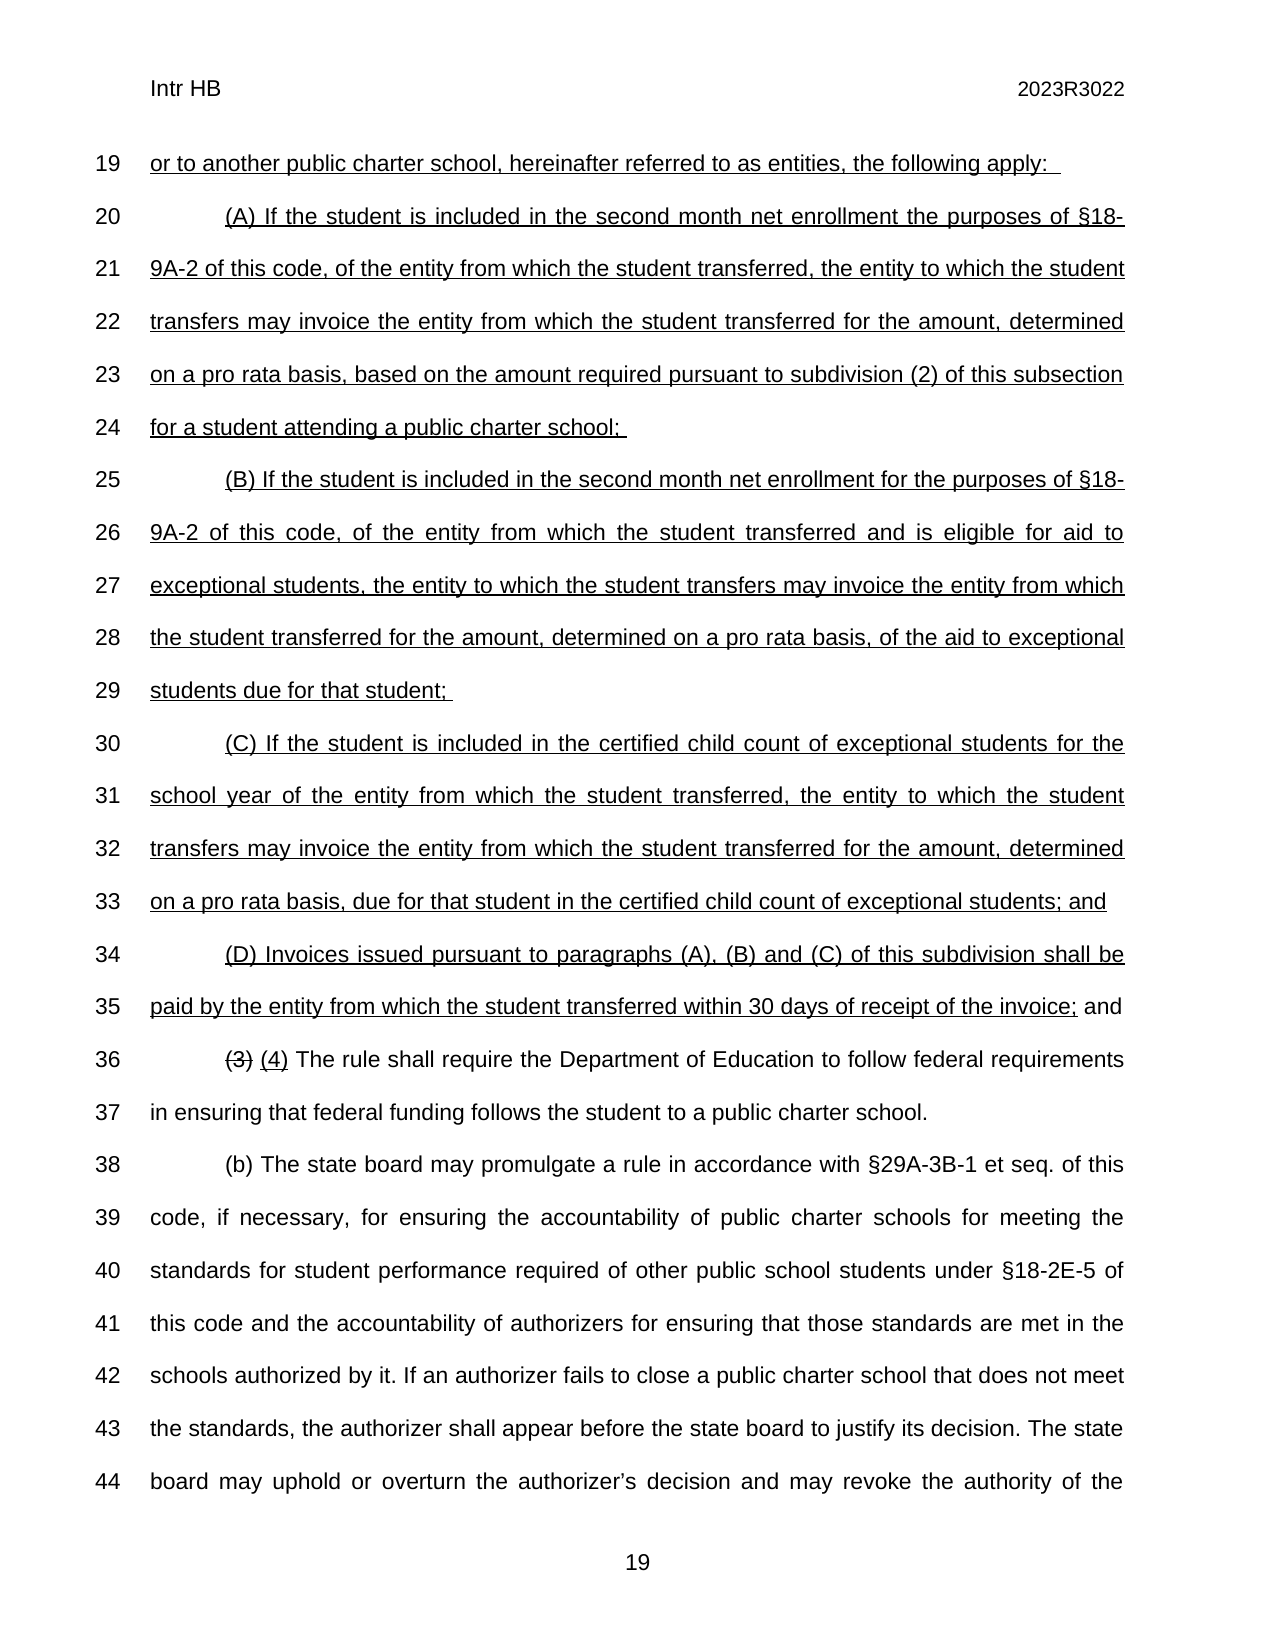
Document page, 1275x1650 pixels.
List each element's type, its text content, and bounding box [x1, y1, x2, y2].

text (C) If the student is included in the certified child count of exceptional students for the school year of the entity from which the student transferred, the entity to which the student transfers may invoice the entity from which the student transferred for the amount, determined on a pro rata basis, due for that student in the certified child count of exceptional students; and [150, 806, 1125, 858]
text (A) If the student is included in the second month net enrollment the purposes of §18-9A-2 of this code, of the entity from which the student transferred, the entity to which the student transfers may invoice the entity from which the student transferred for the amount, determined on a pro rata basis, based on the amount required pursuant to subdivision (2) of this subsection for a student attending a public charter school; [150, 203, 1125, 278]
text (B) If the student is included in the second month net enrollment for the purposes of §18-9A-2 of this code, of the entity from which the student transferred and is eligible for aid to exceptional students, the entity to which the student transfers may invoice the entity from which the student transferred for the amount, determined on a pro rata basis, of the aid to exceptional students due for that student; [150, 596, 1125, 647]
text (A) If the student is included in the second month net enrollment the purposes of §18-9A-2 of this code, of the entity from which the student transferred, the entity to which the student transfers may invoice the entity from which the student transferred for the amount, determined on a pro rata basis, based on the amount required pursuant to subdivision (2) of this subsection for a student attending a public charter school; [150, 279, 1125, 331]
text (B) If the student is included in the second month net enrollment for the purposes of §18-9A-2 of this code, of the entity from which the student transferred and is eligible for aid to exceptional students, the entity to which the student transfers may invoice the entity from which the student transferred for the amount, determined on a pro rata basis, of the aid to exceptional students due for that student; [150, 466, 1125, 594]
text (C) If the student is included in the certified child count of exceptional students for the school year of the entity from which the student transferred, the entity to which the student transfers may invoice the entity from which the student transferred for the amount, determined on a pro rata basis, due for that student in the certified child count of exceptional students; and [150, 859, 1125, 914]
text (A) If the student is included in the second month net enrollment the purposes of §18-9A-2 of this code, of the entity from which the student transferred, the entity to which the student transfers may invoice the entity from which the student transferred for the amount, determined on a pro rata basis, based on the amount required pursuant to subdivision (2) of this subsection for a student attending a public charter school; [150, 332, 1125, 440]
text (D) Invoices issued pursuant to paragraphs (A), (B) and (C) of this subdivision shall be paid by the entity from which the student transferred within 30 days of receipt of the invoice; and [150, 941, 1125, 1020]
text (B) If the student is included in the second month net enrollment for the purposes of §18-9A-2 of this code, of the entity from which the student transferred and is eligible for aid to exceptional students, the entity to which the student transfers may invoice the entity from which the student transferred for the amount, determined on a pro rata basis, of the aid to exceptional students due for that student; [150, 648, 1125, 703]
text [150, 150, 1125, 176]
text (C) If the student is included in the certified child count of exceptional students for the school year of the entity from which the student transferred, the entity to which the student transfers may invoice the entity from which the student transferred for the amount, determined on a pro rata basis, due for that student in the certified child count of exceptional students; and [150, 730, 1125, 805]
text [150, 1151, 1125, 1494]
text (3) (4) The rule shall require the Department of Education to follow federal requirements in ensuring that federal funding follows the student to a public charter school. [150, 1046, 1125, 1125]
